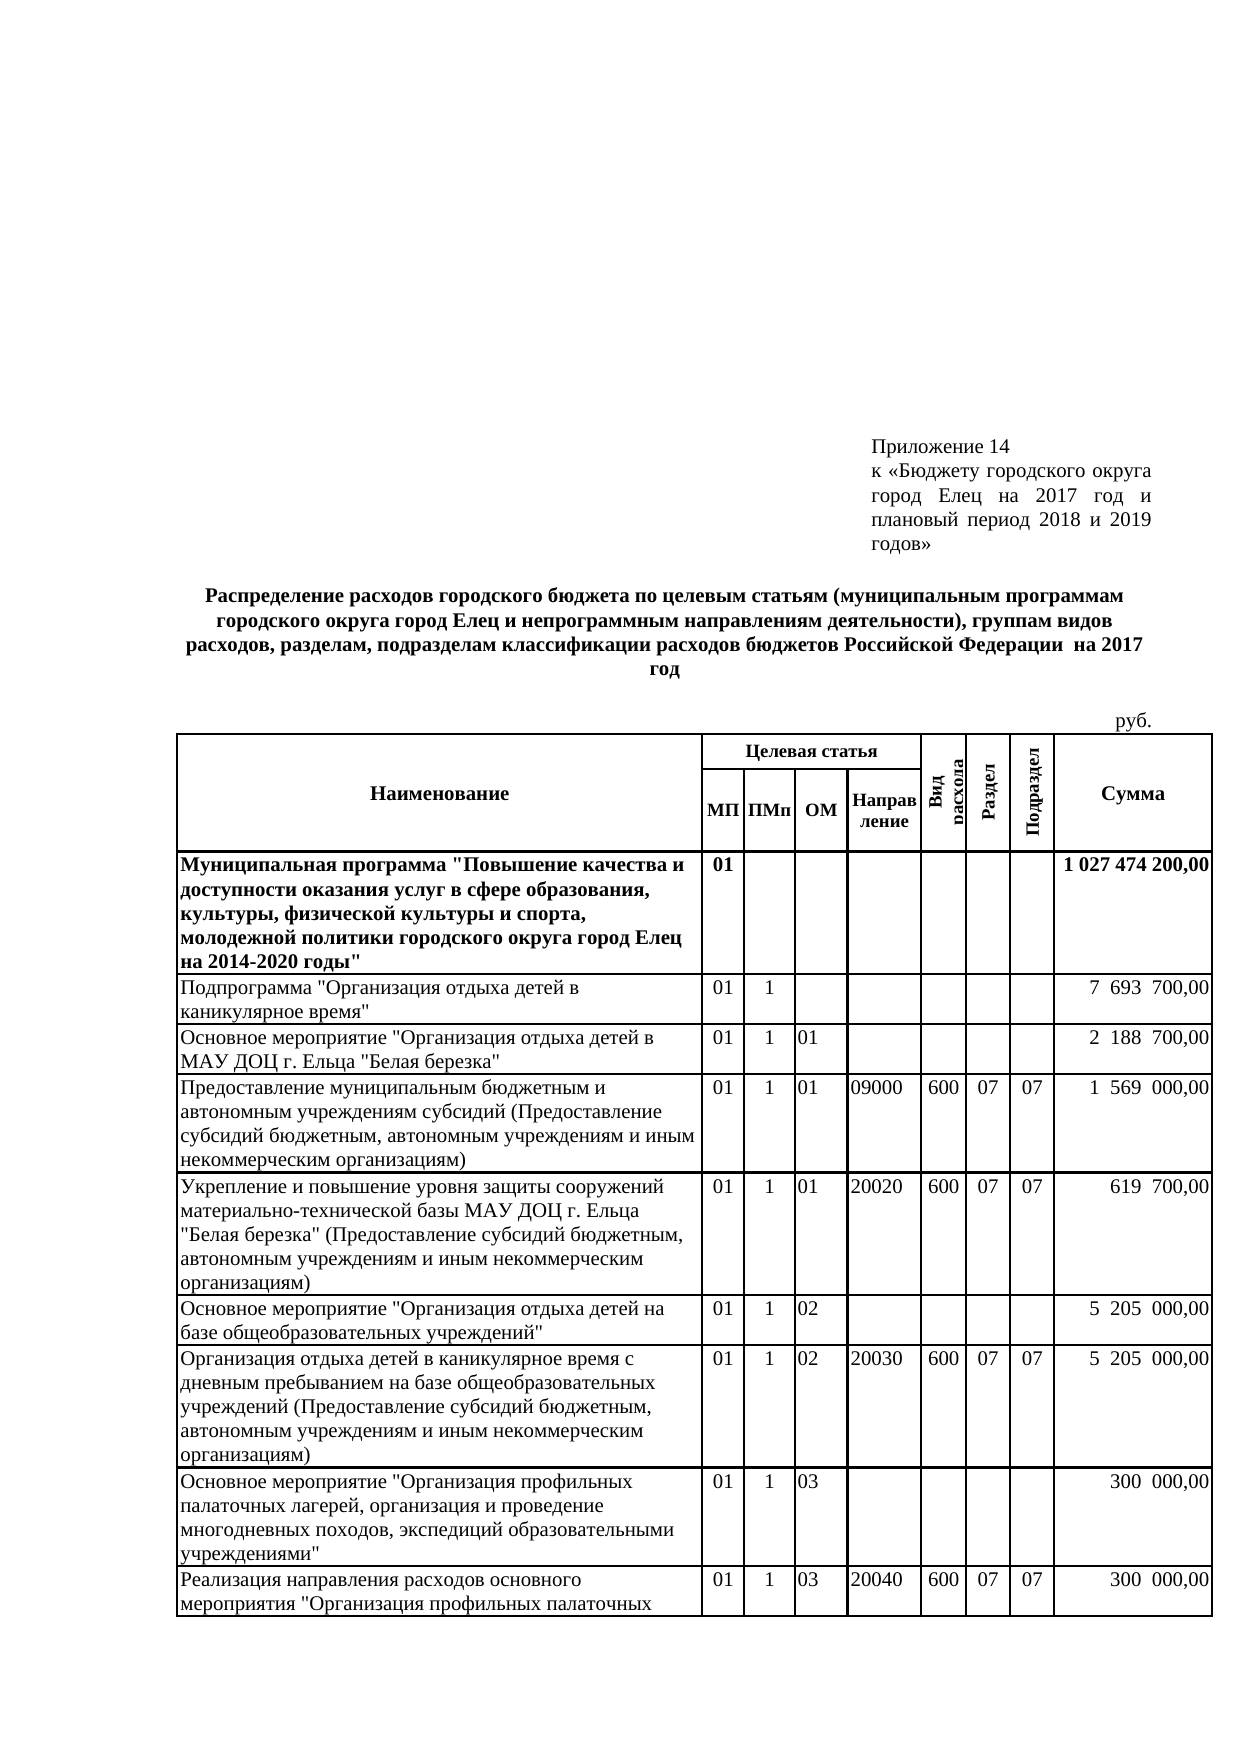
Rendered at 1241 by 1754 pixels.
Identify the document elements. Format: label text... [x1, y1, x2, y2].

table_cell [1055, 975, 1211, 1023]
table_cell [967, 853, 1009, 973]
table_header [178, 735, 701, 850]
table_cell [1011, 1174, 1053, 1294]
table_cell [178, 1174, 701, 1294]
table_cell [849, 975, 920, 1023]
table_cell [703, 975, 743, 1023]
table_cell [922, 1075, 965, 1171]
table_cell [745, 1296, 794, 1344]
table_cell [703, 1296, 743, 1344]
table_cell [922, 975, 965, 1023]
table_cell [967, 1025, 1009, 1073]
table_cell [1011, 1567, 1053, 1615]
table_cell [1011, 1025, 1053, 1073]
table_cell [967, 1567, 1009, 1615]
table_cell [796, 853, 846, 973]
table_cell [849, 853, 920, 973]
text Приложение 14 [871, 434, 1152, 458]
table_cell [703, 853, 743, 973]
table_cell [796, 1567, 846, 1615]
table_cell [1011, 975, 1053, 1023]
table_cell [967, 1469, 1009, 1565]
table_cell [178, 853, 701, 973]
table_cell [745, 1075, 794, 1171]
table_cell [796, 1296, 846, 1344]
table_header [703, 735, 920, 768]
text руб. [177, 708, 1152, 732]
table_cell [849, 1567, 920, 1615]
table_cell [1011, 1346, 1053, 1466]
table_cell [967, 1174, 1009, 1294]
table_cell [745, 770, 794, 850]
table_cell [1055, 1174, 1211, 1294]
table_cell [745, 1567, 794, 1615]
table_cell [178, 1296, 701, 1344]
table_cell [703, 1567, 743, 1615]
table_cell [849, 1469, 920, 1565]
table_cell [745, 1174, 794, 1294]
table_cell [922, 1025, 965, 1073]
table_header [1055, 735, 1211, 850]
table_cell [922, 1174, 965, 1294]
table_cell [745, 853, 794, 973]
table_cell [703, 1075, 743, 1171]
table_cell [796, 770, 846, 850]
text к «Бюджету городского округа город Елец на 2017 год и плановый период 2018 и 2019 годов» [871, 458, 1152, 555]
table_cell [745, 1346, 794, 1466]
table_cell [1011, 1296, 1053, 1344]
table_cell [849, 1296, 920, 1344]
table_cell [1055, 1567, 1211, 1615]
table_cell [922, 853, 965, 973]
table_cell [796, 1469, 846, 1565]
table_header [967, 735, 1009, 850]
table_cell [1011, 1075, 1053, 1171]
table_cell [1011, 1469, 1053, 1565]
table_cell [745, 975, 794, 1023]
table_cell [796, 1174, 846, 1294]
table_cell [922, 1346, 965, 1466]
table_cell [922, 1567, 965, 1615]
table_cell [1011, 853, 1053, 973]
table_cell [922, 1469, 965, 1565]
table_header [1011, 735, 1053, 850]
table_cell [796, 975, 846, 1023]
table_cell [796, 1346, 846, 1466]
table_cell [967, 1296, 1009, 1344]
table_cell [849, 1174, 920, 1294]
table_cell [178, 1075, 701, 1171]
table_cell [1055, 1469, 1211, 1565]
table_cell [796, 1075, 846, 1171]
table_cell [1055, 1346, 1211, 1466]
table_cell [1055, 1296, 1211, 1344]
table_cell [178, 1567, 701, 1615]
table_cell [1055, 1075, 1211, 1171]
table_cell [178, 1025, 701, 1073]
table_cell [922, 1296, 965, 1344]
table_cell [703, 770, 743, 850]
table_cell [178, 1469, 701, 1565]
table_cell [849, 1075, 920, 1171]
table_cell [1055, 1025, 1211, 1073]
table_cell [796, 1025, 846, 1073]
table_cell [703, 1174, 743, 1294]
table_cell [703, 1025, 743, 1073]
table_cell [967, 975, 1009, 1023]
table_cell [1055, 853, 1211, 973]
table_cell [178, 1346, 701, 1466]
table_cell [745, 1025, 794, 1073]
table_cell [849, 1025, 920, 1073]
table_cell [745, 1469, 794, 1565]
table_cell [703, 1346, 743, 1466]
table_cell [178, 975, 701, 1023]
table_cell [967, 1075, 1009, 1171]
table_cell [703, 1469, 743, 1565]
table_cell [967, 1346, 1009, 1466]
text Распределение расходов городского бюджета по целевым статьям (муниципальным программам городского округа город Елец и непрограммным направлениям деятельности), группам видов расходов, разделам, подразделам классификации расходов бюджетов Российской Федерации на 2017 год [177, 583, 1152, 680]
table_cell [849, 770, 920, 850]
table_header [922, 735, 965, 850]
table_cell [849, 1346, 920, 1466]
